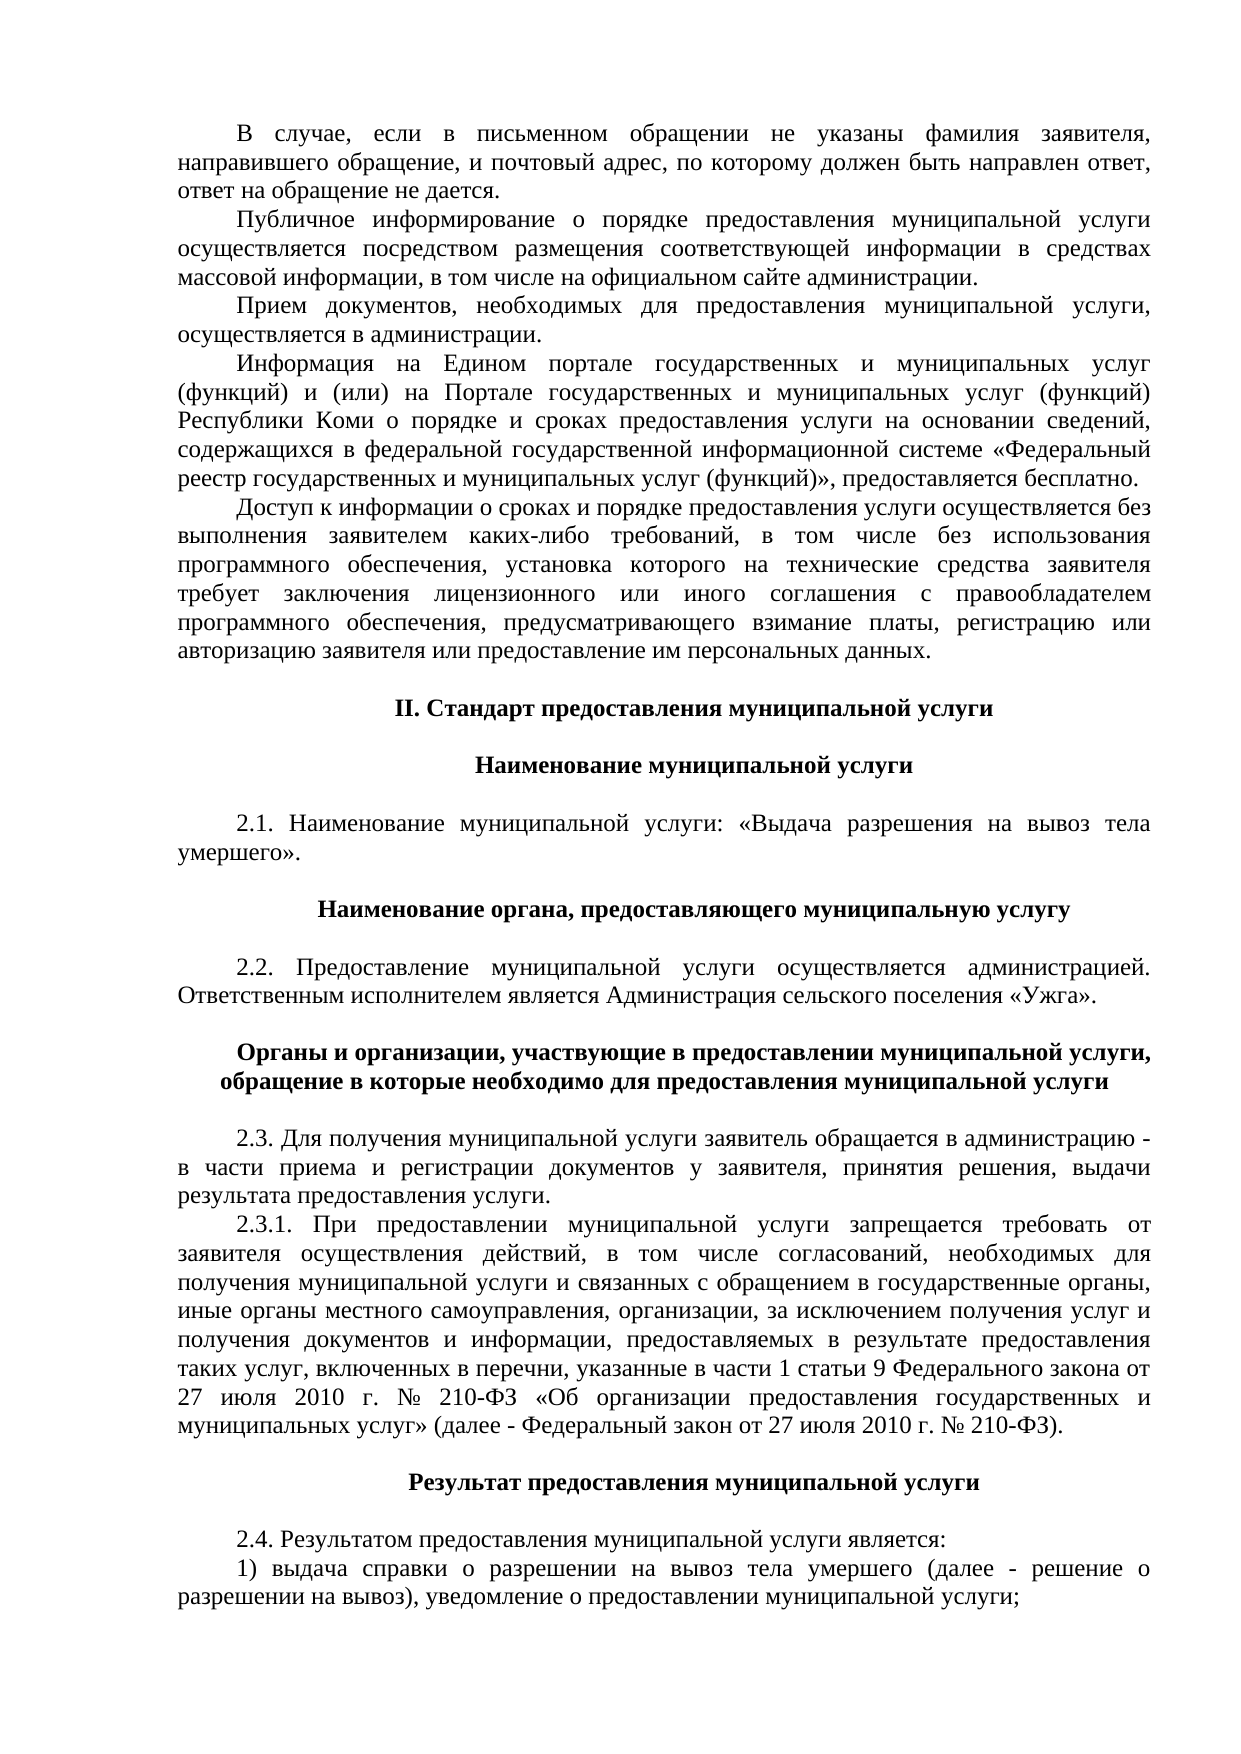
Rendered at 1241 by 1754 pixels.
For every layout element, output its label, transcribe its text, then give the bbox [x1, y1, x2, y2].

text 2.2. Предоставление муниципальной услуги осуществляется администрацией. Ответственным исполнителем является Администрация сельского поселения «Ужга». [177, 952, 1152, 1009]
text В случае, если в письменном обращении не указаны фамилия заявителя, направившего обращение, и почтовый адрес, по которому должен быть направлен ответ, ответ на обращение не дается. [177, 118, 1152, 204]
text Результат предоставления муниципальной услуги [177, 1467, 1152, 1496]
text II. Стандарт предоставления муниципальной услуги [177, 693, 1152, 722]
text 1) выдача справки о разрешении на вывоз тела умершего (далее - решение о разрешении на вывоз), уведомление о предоставлении муниципальной услуги; [177, 1553, 1152, 1610]
text 2.3.1. При предоставлении муниципальной услуги запрещается требовать от заявителя осуществления действий, в том числе согласований, необходимых для получения муниципальной услуги и связанных с обращением в государственные органы, иные органы местного самоуправления, организации, за исключением получения услуг и получения документов и информации, предоставляемых в результате предоставления таких услуг, включенных в перечни, указанные в части 1 статьи 9 Федерального закона от 27 июля 2010 г. № 210-ФЗ «Об организации предоставления государственных и муниципальных услуг» (далее - Федеральный закон от 27 июля 2010 г. № 210-ФЗ). [177, 1209, 1152, 1439]
text Информация на Едином портале государственных и муниципальных услуг (функций) и (или) на Портале государственных и муниципальных услуг (функций) Республики Коми о порядке и сроках предоставления услуги на основании сведений, содержащихся в федеральной государственной информационной системе «Федеральный реестр государственных и муниципальных услуг (функций)», предоставляется бесплатно. [177, 348, 1152, 492]
text Прием документов, необходимых для предоставления муниципальной услуги, осуществляется в администрации. [177, 291, 1152, 348]
text Доступ к информации о сроках и порядке предоставления услуги осуществляется без выполнения заявителем каких-либо требований, в том числе без использования программного обеспечения, установка которого на технические средства заявителя требует заключения лицензионного или иного соглашения с правообладателем программного обеспечения, предусматривающего взимание платы, регистрацию или авторизацию заявителя или предоставление им персональных данных. [177, 492, 1152, 664]
text 2.4. Результатом предоставления муниципальной услуги является: [177, 1524, 1152, 1553]
text Органы и организации, участвующие в предоставлении муниципальной услуги, обращение в которые необходимо для предоставления муниципальной услуги [177, 1037, 1152, 1095]
text 2.1. Наименование муниципальной услуги: «Выдача разрешения на вывоз тела умершего». [177, 808, 1152, 866]
text Публичное информирование о порядке предоставления муниципальной услуги осуществляется посредством размещения соответствующей информации в средствах массовой информации, в том числе на официальном сайте администрации. [177, 204, 1152, 291]
text 2.3. Для получения муниципальной услуги заявитель обращается в администрацию - в части приема и регистрации документов у заявителя, принятия решения, выдачи результата предоставления услуги. [177, 1123, 1152, 1209]
text Наименование муниципальной услуги [177, 751, 1152, 779]
text Наименование органа, предоставляющего муниципальную услугу [177, 894, 1152, 923]
